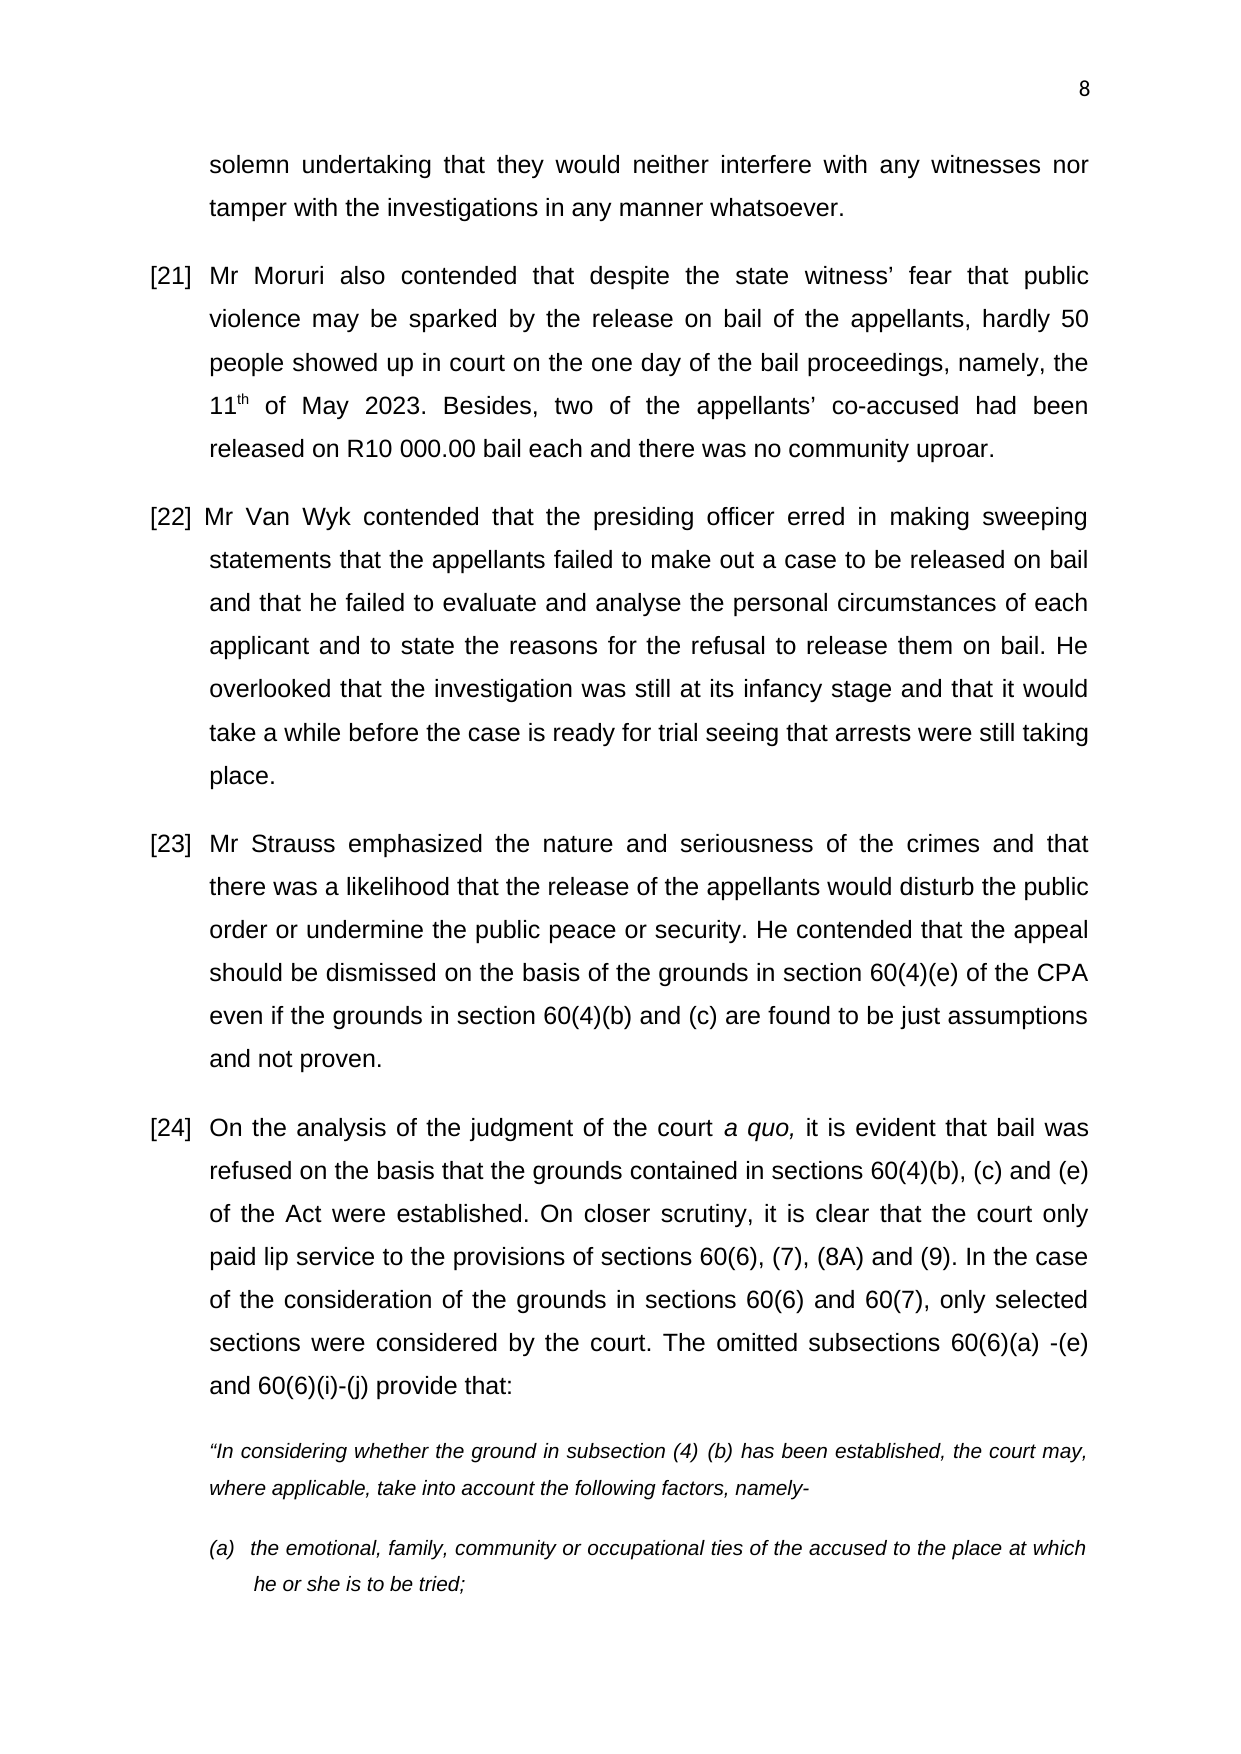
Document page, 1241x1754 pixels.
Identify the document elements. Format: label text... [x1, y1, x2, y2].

text [22] Mr Van Wyk contended that the presiding officer erred in making sweeping statements that the appellants failed to make out a case to be released on bail and that he failed to evaluate and analyse the personal circumstances of each applicant and to state the reasons for the refusal to release them on bail. He overlooked that the investigation was still at its infancy stage and that it would take a while before the case is ready for trial seeing that arrests were still taking place. [150, 502, 1090, 789]
text [21] Mr Moruri also contended that despite the state witness’ fear that public violence may be sparked by the release on bail of the appellants, hardly 50 people showed up in court on the one day of the bail proceedings, namely, the 11th of May 2023. Besides, two of the appellants’ co-accused had been released on R10 000.00 bail each and there was no community uproar. [150, 261, 1090, 462]
text [23] Mr Strauss emphasized the nature and seriousness of the crimes and that there was a likelihood that the release of the appellants would disturb the public order or undermine the public peace or security. He contended that the appeal should be dismissed on the basis of the grounds in section 60(4)(e) of the CPA even if the grounds in section 60(4)(b) and (c) are found to be just assumptions and not proven. [150, 829, 1090, 1073]
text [150, 150, 1090, 222]
text “In considering whether the ground in subsection (4) (b) has been established, the court may, where applicable, take into account the following factors, namely- [209, 1439, 1090, 1499]
text (a) the emotional, family, community or occupational ties of the accused to the place at which he or she is to be tried; [209, 1536, 1090, 1596]
text [24] On the analysis of the judgment of the court a quo, it is evident that bail was refused on the basis that the grounds contained in sections 60(4)(b), (c) and (e) of the Act were established. On closer scrutiny, it is clear that the court only paid lip service to the provisions of sections 60(6), (7), (8A) and (9). In the case of the consideration of the grounds in sections 60(6) and 60(7), only selected sections were considered by the court. The omitted subsections 60(6)(a) -(e) and 60(6)(i)-(j) provide that: [150, 1112, 1090, 1400]
